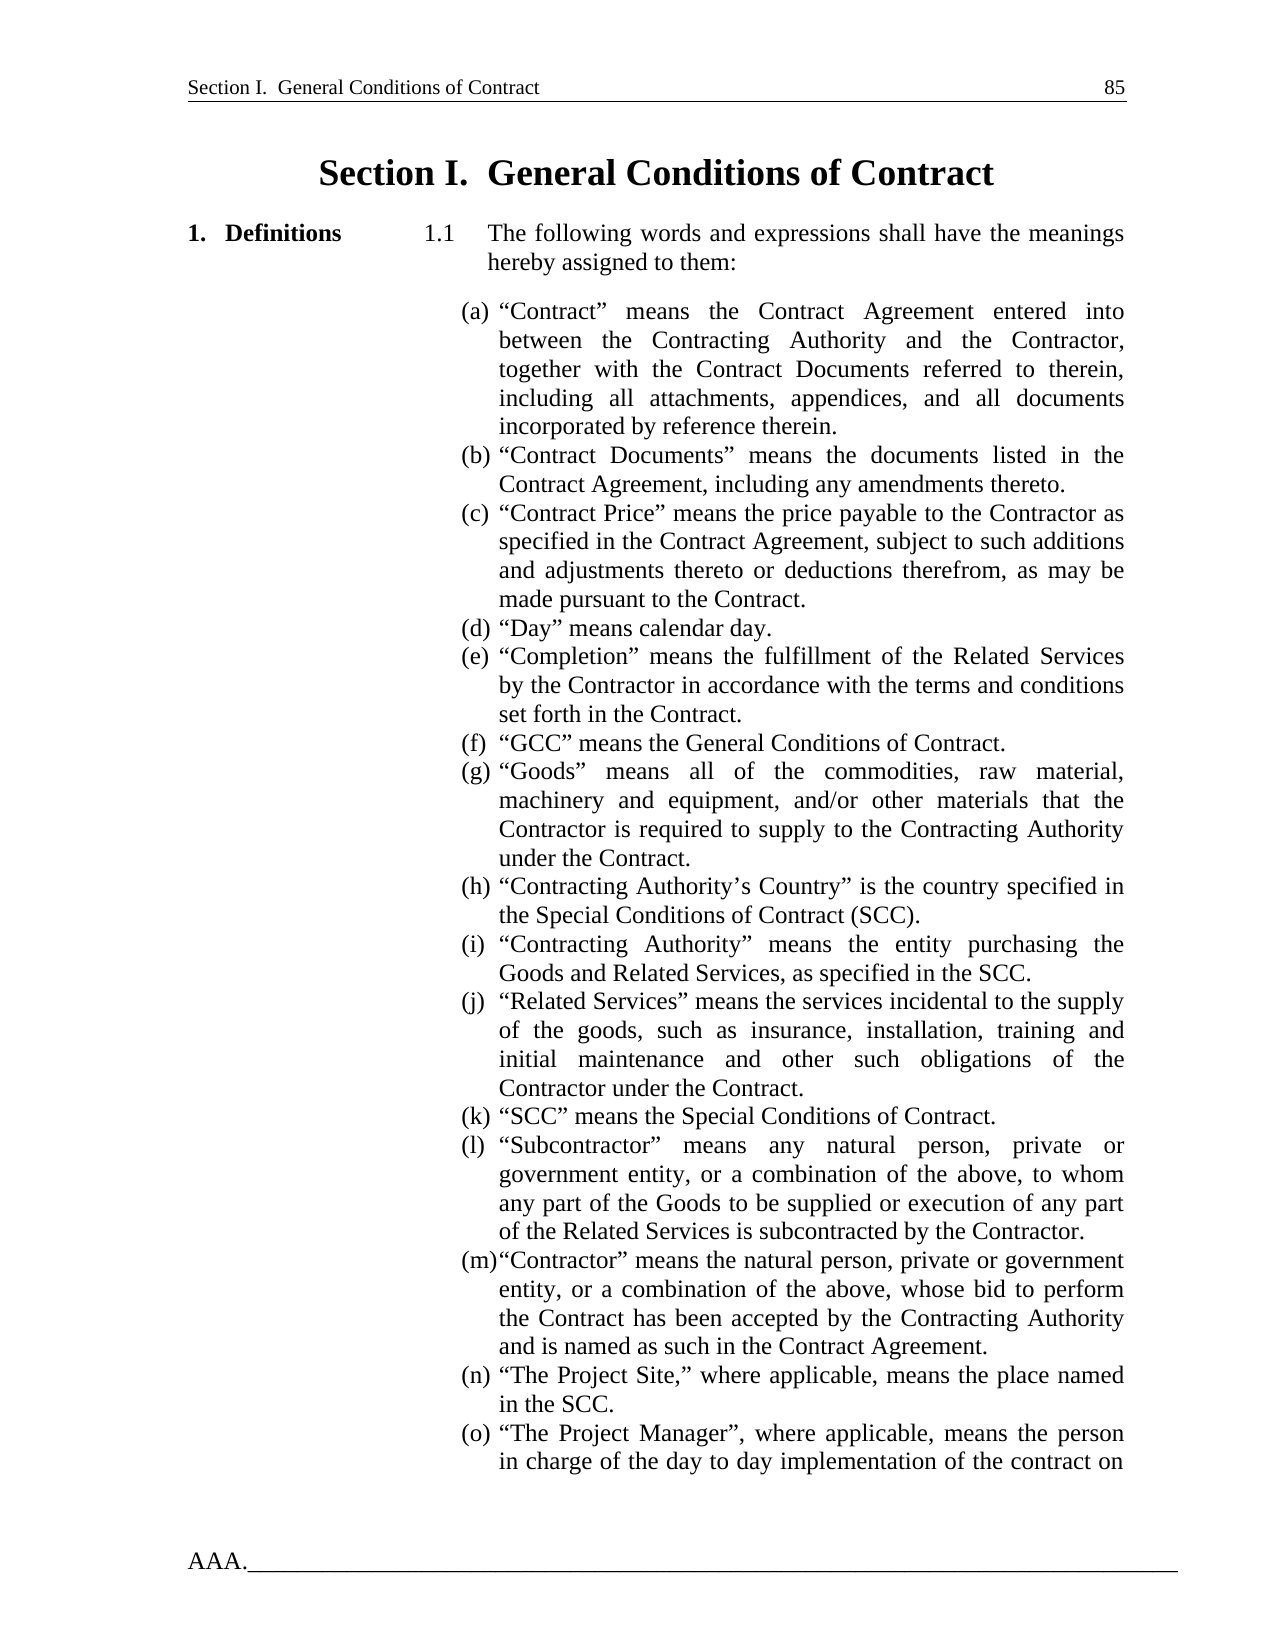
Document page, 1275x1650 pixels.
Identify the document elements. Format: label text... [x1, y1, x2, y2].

text Section I. General Conditions of Contract [187, 150, 1125, 193]
table_header Definitions [176, 218, 412, 1475]
